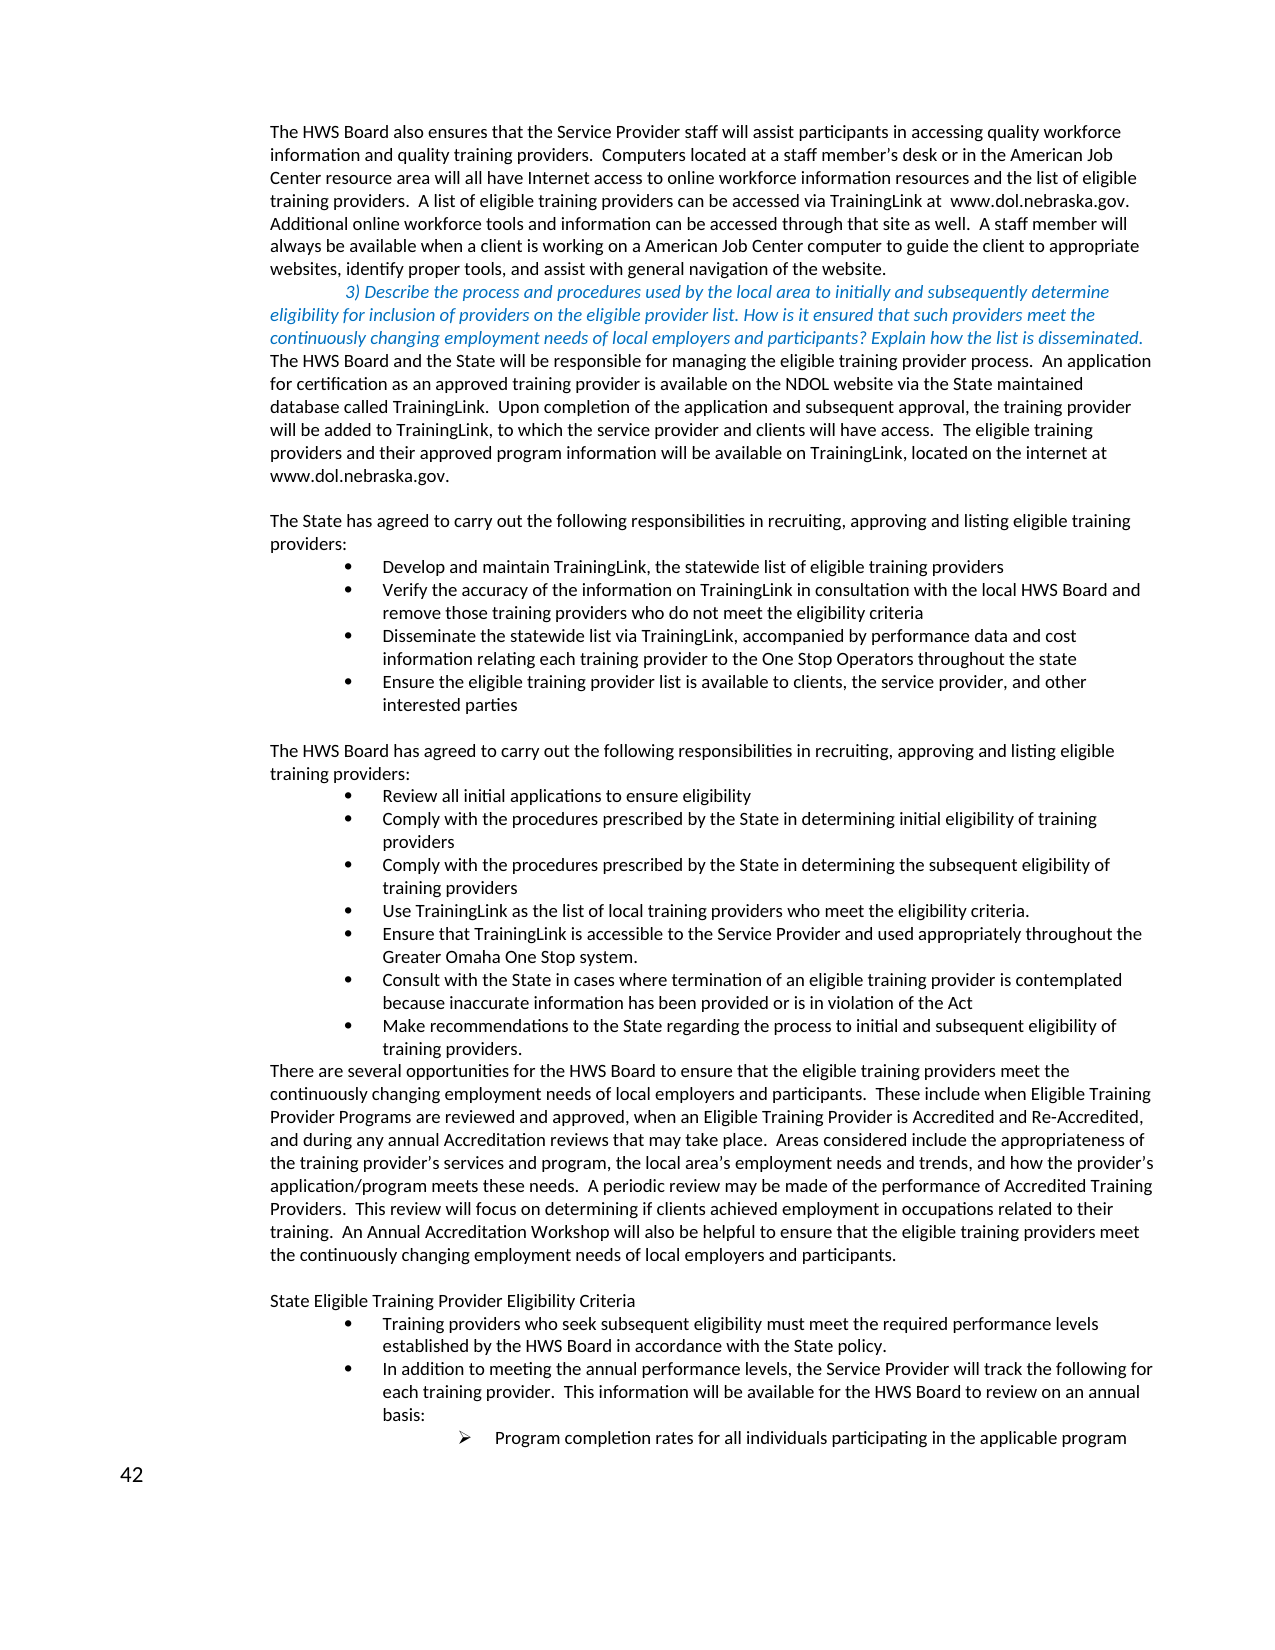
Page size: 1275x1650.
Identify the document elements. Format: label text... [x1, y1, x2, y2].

list Make recommendations to the State regarding the process to initial and subsequent eligibility of training providers. [345, 1014, 1155, 1059]
text 3) Describe the process and procedures used by the local area to initially and subsequently determine eligibility for inclusion of providers on the eligible provider list. How is it ensured that such providers meet the continuously changing employment needs of local employers and participants? Explain how the list is disseminated. [270, 280, 1155, 349]
list Ensure the eligible training provider list is available to clients, the service provider, and other interested parties [345, 670, 1155, 716]
list Develop and maintain TrainingLink, the statewide list of eligible training providers [345, 555, 1155, 578]
list Comply with the procedures prescribed by the State in determining initial eligibility of training providers [345, 807, 1155, 853]
list Disseminate the statewide list via TrainingLink, accompanied by performance data and cost information relating each training provider to the One Stop Operators throughout the state [345, 624, 1155, 670]
text The HWS Board and the State will be responsible for managing the eligible training provider process. An application for certification as an approved training provider is available on the NDOL website via the State maintained database called TrainingLink. Upon completion of the application and subsequent approval, the training provider will be added to TrainingLink, to which the service provider and clients will have access. The eligible training providers and their approved program information will be available on TrainingLink, located on the internet at www.dol.nebraska.gov. [270, 349, 1155, 487]
list Review all initial applications to ensure eligibility [345, 784, 1155, 807]
list Verify the accuracy of the information on TrainingLink in consultation with the local HWS Board and remove those training providers who do not meet the eligibility criteria [345, 578, 1155, 624]
text There are several opportunities for the HWS Board to ensure that the eligible training providers meet the continuously changing employment needs of local employers and participants. These include when Eligible Training Provider Programs are reviewed and approved, when an Eligible Training Provider is Accredited and Re-Accredited, and during any annual Accreditation reviews that may take place. Areas considered include the appropriateness of the training provider’s services and program, the local area’s employment needs and trends, and how the provider’s application/program meets these needs. A periodic review may be made of the performance of Accredited Training Providers. This review will focus on determining if clients achieved employment in occupations related to their training. An Annual Accreditation Workshop will also be helpful to ensure that the eligible training providers meet the continuously changing employment needs of local employers and participants. [270, 1059, 1155, 1266]
list In addition to meeting the annual performance levels, the Service Provider will track the following for each training provider. This information will be available for the HWS Board to review on an annual basis: [345, 1357, 1155, 1426]
text The HWS Board has agreed to carry out the following responsibilities in recruiting, approving and listing eligible training providers: [270, 739, 1155, 784]
list Comply with the procedures prescribed by the State in determining the subsequent eligibility of training providers [345, 853, 1155, 899]
text State Eligible Training Provider Eligibility Criteria [195, 1289, 1155, 1312]
list Use TrainingLink as the list of local training providers who meet the eligibility criteria. [345, 899, 1155, 922]
list Program completion rates for all individuals participating in the applicable program [457, 1426, 1155, 1449]
list Ensure that TrainingLink is accessible to the Service Provider and used appropriately throughout the Greater Omaha One Stop system. [345, 922, 1155, 968]
text The State has agreed to carry out the following responsibilities in recruiting, approving and listing eligible training providers: [270, 509, 1155, 555]
list Training providers who seek subsequent eligibility must meet the required performance levels established by the HWS Board in accordance with the State policy. [345, 1312, 1155, 1357]
list Consult with the State in cases where termination of an eligible training provider is contemplated because inaccurate information has been provided or is in violation of the Act [345, 968, 1155, 1014]
text The HWS Board also ensures that the Service Provider staff will assist participants in accessing quality workforce information and quality training providers. Computers located at a staff member’s desk or in the American Job Center resource area will all have Internet access to online workforce information resources and the list of eligible training providers. A list of eligible training providers can be accessed via TrainingLink at www.dol.nebraska.gov. Additional online workforce tools and information can be accessed through that site as well. A staff member will always be available when a client is working on a American Job Center computer to guide the client to appropriate websites, identify proper tools, and assist with general navigation of the website. [270, 120, 1155, 280]
